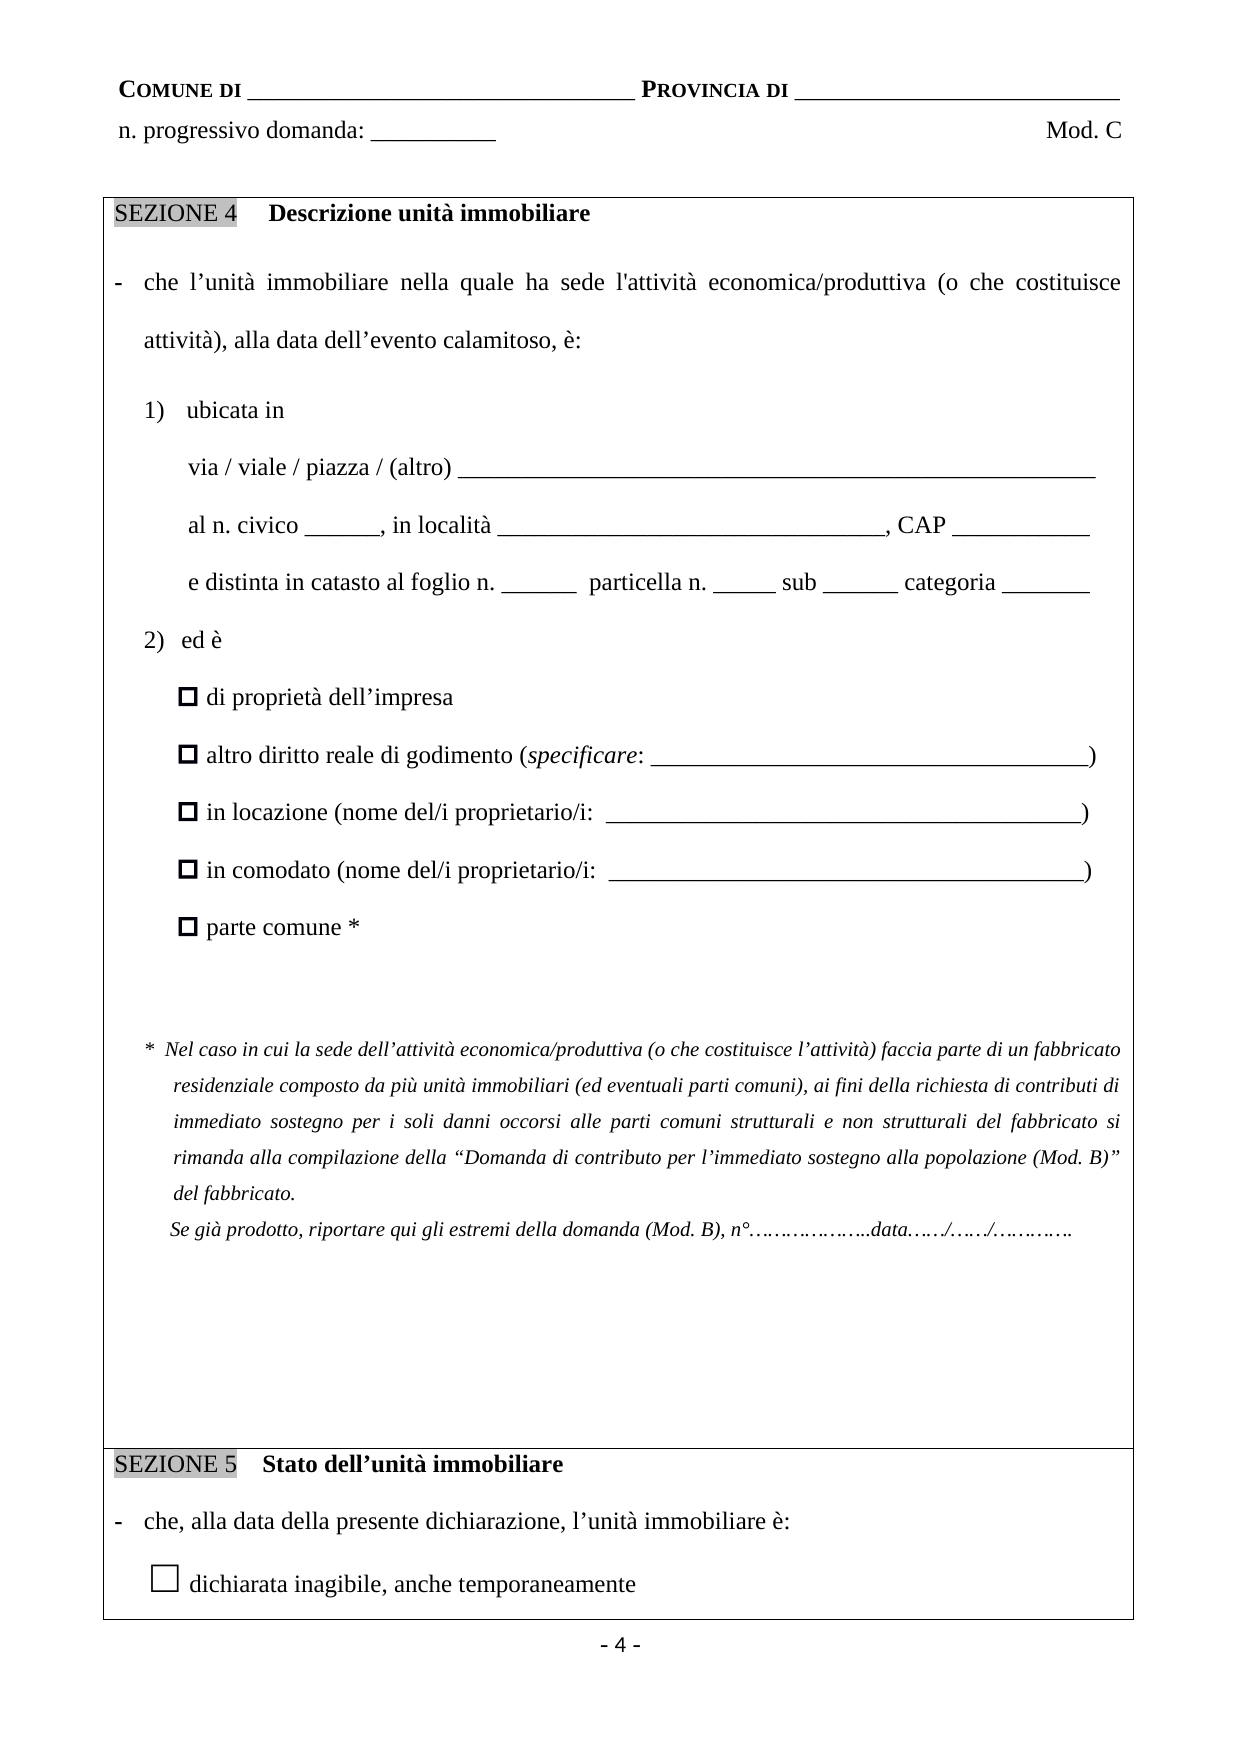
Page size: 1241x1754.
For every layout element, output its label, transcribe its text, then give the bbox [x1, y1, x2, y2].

table_header SEZIONE 4 Descrizione unità immobiliare che l’unità immobiliare nella quale ha sede l'attività economica/produttiva (o che costituisce attività), alla data dell’evento calamitoso, è: ubicata in via / viale / piazza / (altro) ___________________________________________________ al n. civico ______, in località _______________________________, CAP ___________ e distinta in catasto al foglio n. ______ particella n. _____ sub ______ categoria _______ ed è di proprietà dell’impresa altro diritto reale di godimento (specificare: ___________________________________) in locazione (nome del/i proprietario/i: ______________________________________) in comodato (nome del/i proprietario/i: ______________________________________) parte comune * * Nel caso in cui la sede dell’attività economica/produttiva (o che costituisce l’attività) faccia parte di un fabbricato residenziale composto da più unità immobiliari (ed eventuali parti comuni), ai fini della richiesta di contributi di immediato sostegno per i soli danni occorsi alle parti comuni strutturali e non strutturali del fabbricato si rimanda alla compilazione della “Domanda di contributo per l’immediato sostegno alla popolazione (Mod. B)” del fabbricato. Se già prodotto, riportare qui gli estremi della domanda (Mod. B), n°………………..data……/……/…………. [104, 198, 1133, 1448]
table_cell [104, 1449, 1133, 1619]
